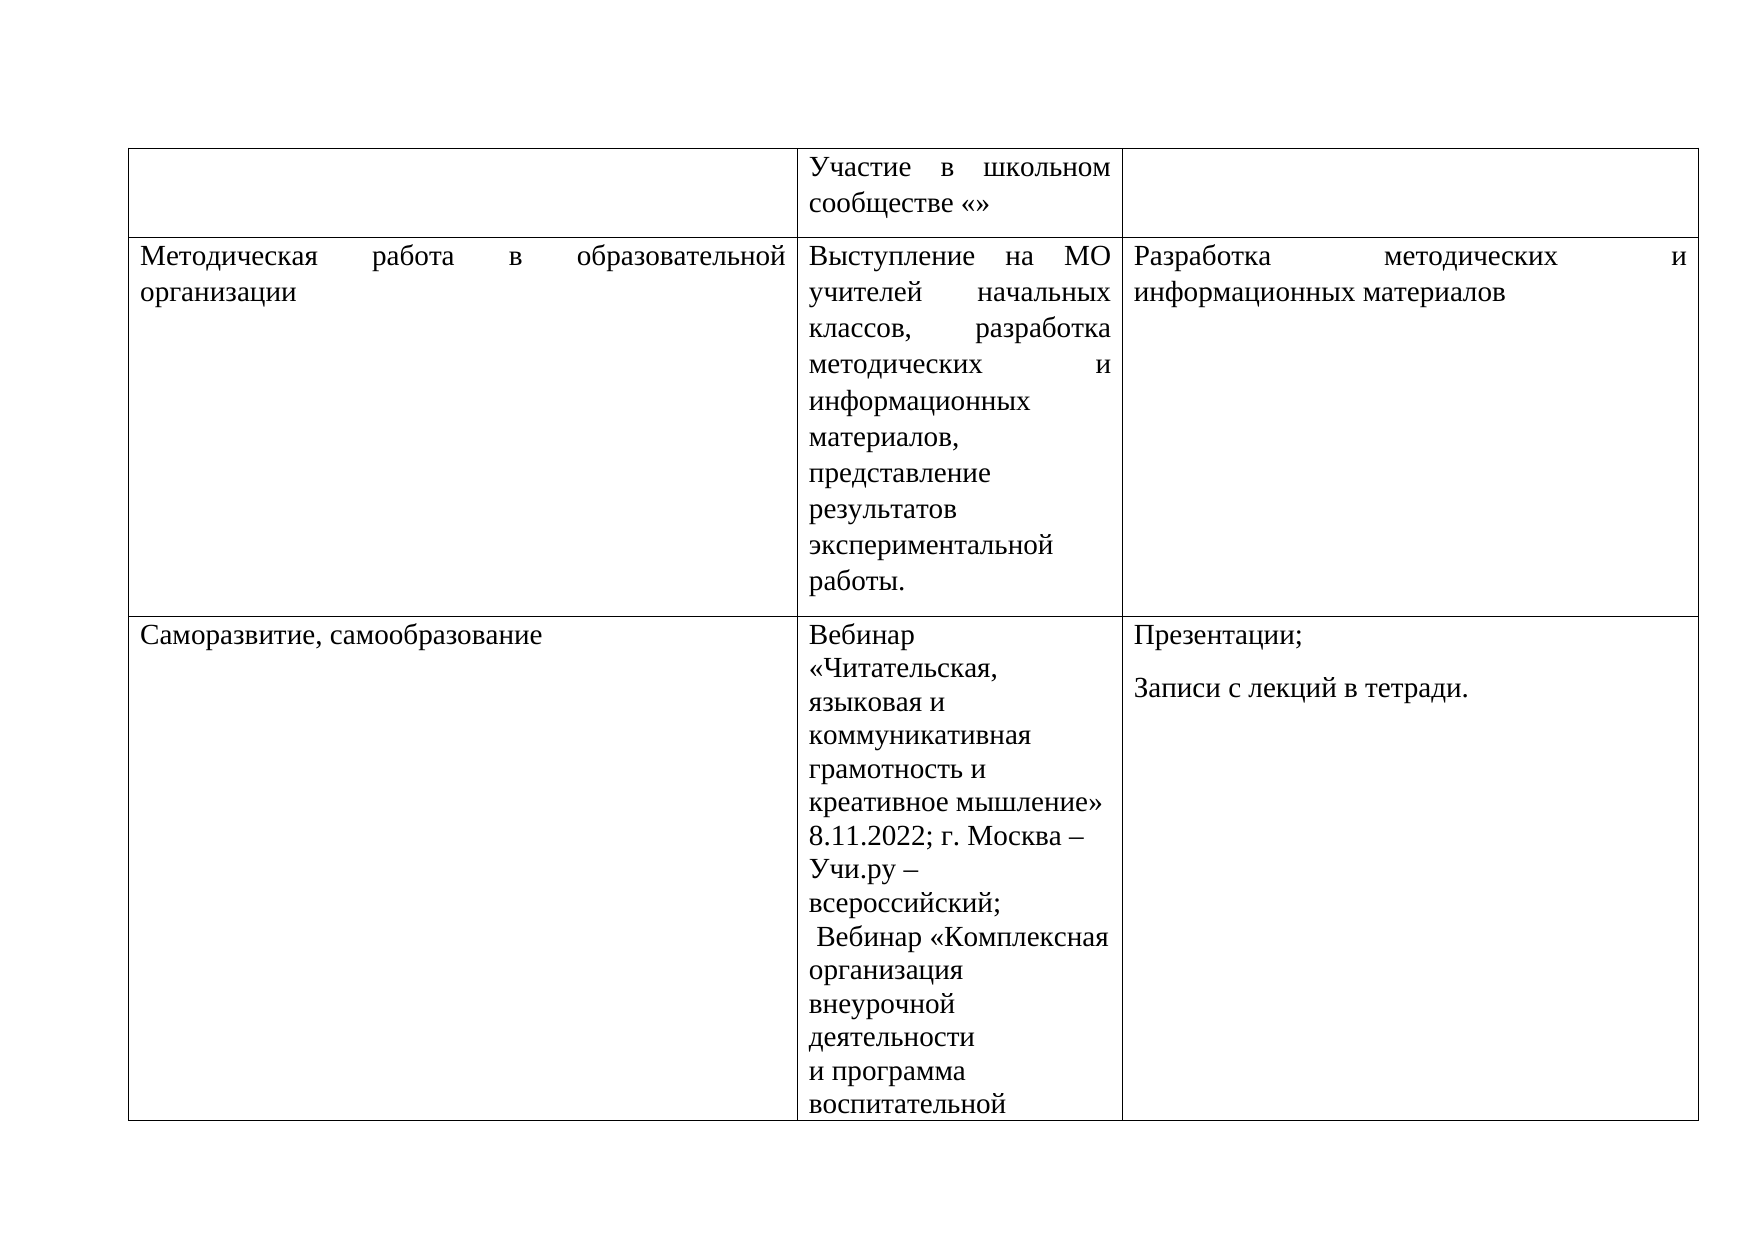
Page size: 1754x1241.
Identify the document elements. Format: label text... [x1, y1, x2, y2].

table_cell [1123, 149, 1698, 237]
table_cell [129, 617, 797, 1120]
table_cell Разработка методических и информационных материалов [1123, 238, 1698, 616]
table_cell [1123, 617, 1698, 1120]
table_cell Методическая работа в образовательной организации [129, 238, 797, 616]
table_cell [129, 149, 797, 237]
table_cell Выступление на МО учителей начальных классов, разработка методических и информационных материалов, представление результатов экспериментальной работы. [798, 238, 1122, 616]
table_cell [798, 617, 1122, 1120]
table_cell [798, 149, 1122, 237]
